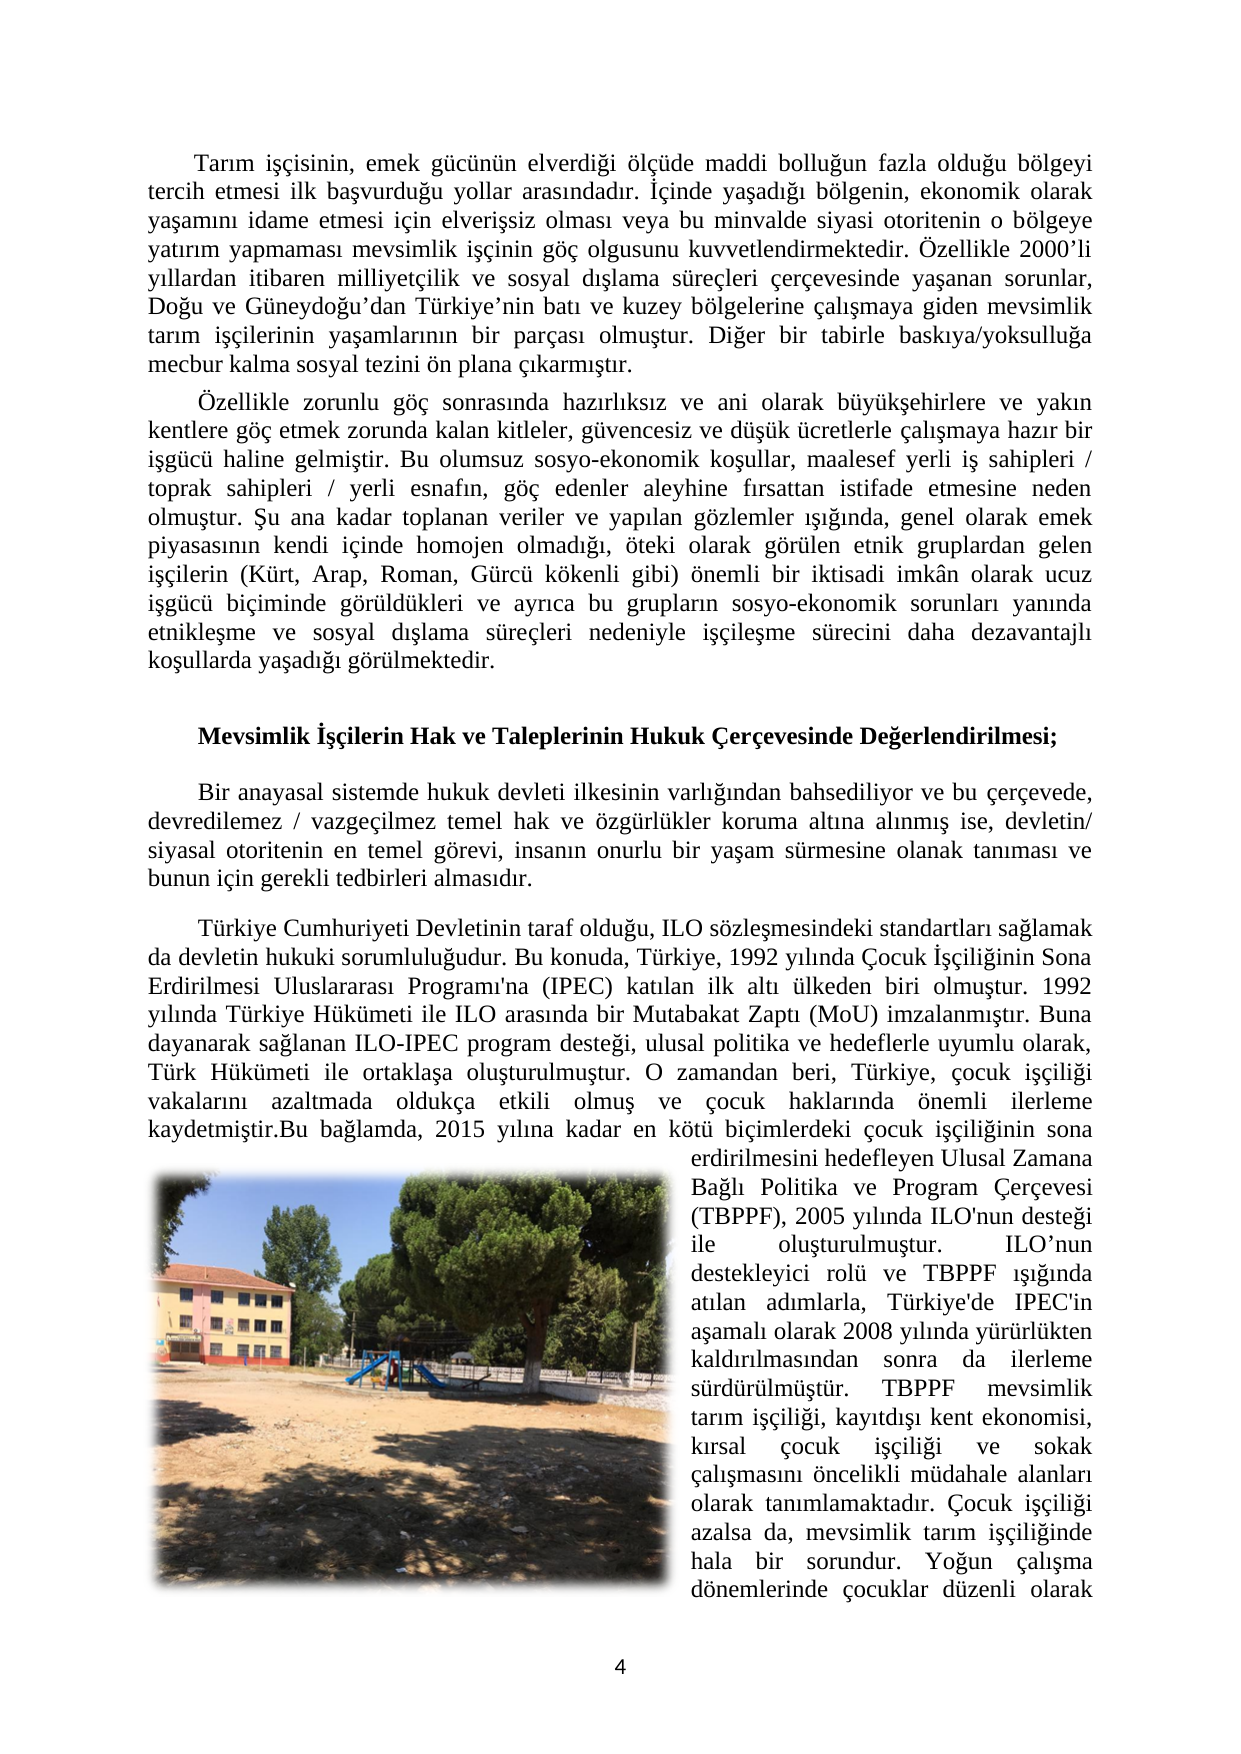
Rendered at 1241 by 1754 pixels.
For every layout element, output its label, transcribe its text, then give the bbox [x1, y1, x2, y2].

text Tarım işçisinin, emek gücünün elverdiği ölçüde maddi bolluğun fazla olduğu bölgeyi tercih etmesi ilk başvurduğu yollar arasındadır. İçinde yaşadığı bölgenin, ekonomik olarak yaşamını idame etmesi için elverişsiz olması veya bu minvalde siyasi otoritenin o bölgeye yatırım yapmaması mevsimlik işçinin göç olgusunu kuvvetlendirmektedir. Özellikle 2000’li yıllardan itibaren milliyetçilik ve sosyal dışlama süreçleri çerçevesinde yaşanan sorunlar, Doğu ve Güneydoğu’dan Türkiye’nin batı ve kuzey bölgelerine çalışmaya giden mevsimlik tarım işçilerinin yaşamlarının bir parçası olmuştur. Diğer bir tabirle baskıya/yoksulluğa mecbur kalma sosyal tezini ön plana çıkarmıştır. [148, 148, 1093, 378]
text Mevsimlik İşçilerin Hak ve Taleplerinin Hukuk Çerçevesinde Değerlendirilmesi; [148, 721, 1093, 749]
text Bir anayasal sistemde hukuk devleti ilkesinin varlığından bahsediliyor ve bu çerçevede, devredilemez / vazgeçilmez temel hak ve özgürlükler koruma altına alınmış ise, devletin/ siyasal otoritenin en temel görevi, insanın onurlu bir yaşam sürmesine olanak tanıması ve bunun için gerekli tedbirleri almasıdır. [148, 777, 1093, 892]
text Özellikle zorunlu göç sonrasında hazırlıksız ve ani olarak büyükşehirlere ve yakın kentlere göç etmek zorunda kalan kitleler, güvencesiz ve düşük ücretlerle çalışmaya hazır bir işgücü haline gelmiştir. Bu olumsuz sosyo-ekonomik koşullar, maalesef yerli iş sahipleri / toprak sahipleri / yerli esnafın, göç edenler aleyhine fırsattan istifade etmesine neden olmuştur. Şu ana kadar toplanan veriler ve yapılan gözlemler ışığında, genel olarak emek piyasasının kendi içinde homojen olmadığı, öteki olarak görülen etnik gruplardan gelen işçilerin (Kürt, Arap, Roman, Gürcü kökenli gibi) önemli bir iktisadi imkân olarak ucuz işgücü biçiminde görüldükleri ve ayrıca bu grupların sosyo-ekonomik sorunları yanında etnikleşme ve sosyal dışlama süreçleri nedeniyle işçileşme sürecini daha dezavantajlı koşullarda yaşadığı görülmektedir. [148, 387, 1093, 674]
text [148, 913, 1093, 1603]
picture [142, 1163, 681, 1597]
